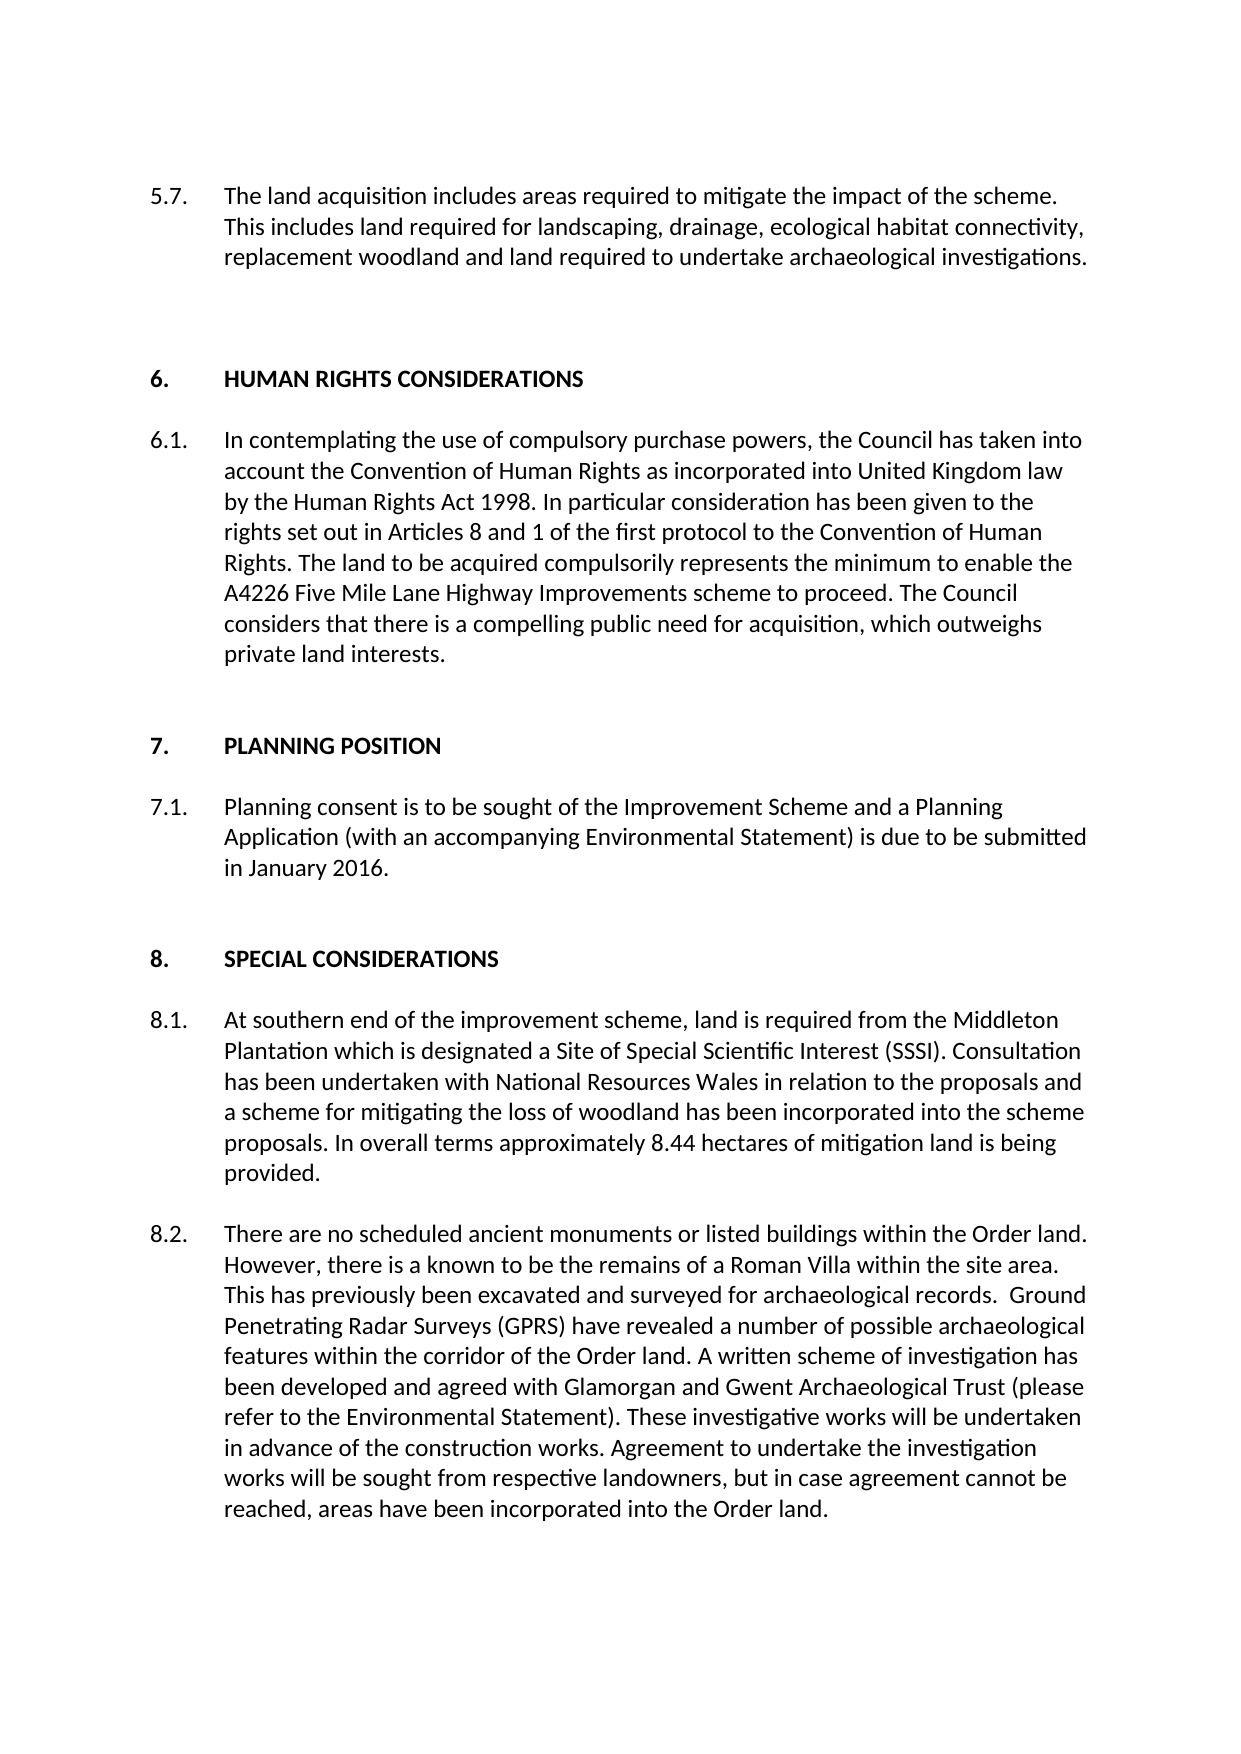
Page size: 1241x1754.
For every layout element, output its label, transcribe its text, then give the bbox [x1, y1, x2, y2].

list The land acquisition includes areas required to mitigate the impact of the scheme. This includes land required for landscaping, drainage, ecological habitat connectivity, replacement woodland and land required to undertake archaeological investigations. [150, 181, 1090, 272]
list planning position [150, 730, 1090, 760]
list Human Rights considerations [150, 364, 1090, 394]
list SPECIAL CONSIDERATIONS [150, 943, 1090, 974]
list There are no scheduled ancient monuments or listed buildings within the Order land. However, there is a known to be the remains of a Roman Villa within the site area. This has previously been excavated and surveyed for archaeological records. Ground Penetrating Radar Surveys (GPRS) have revealed a number of possible archaeological features within the corridor of the Order land. A written scheme of investigation has been developed and agreed with Glamorgan and Gwent Archaeological Trust (please refer to the Environmental Statement). These investigative works will be undertaken in advance of the construction works. Agreement to undertake the investigation works will be sought from respective landowners, but in case agreement cannot be reached, areas have been incorporated into the Order land. [150, 1218, 1090, 1523]
list Planning consent is to be sought of the Improvement Scheme and a Planning Application (with an accompanying Environmental Statement) is due to be submitted in January 2016. [150, 791, 1090, 882]
list At southern end of the improvement scheme, land is required from the Middleton Plantation which is designated a Site of Special Scientific Interest (SSSI). Consultation has been undertaken with National Resources Wales in relation to the proposals and a scheme for mitigating the loss of woodland has been incorporated into the scheme proposals. In overall terms approximately 8.44 hectares of mitigation land is being provided. [150, 1004, 1090, 1188]
list In contemplating the use of compulsory purchase powers, the Council has taken into account the Convention of Human Rights as incorporated into United Kingdom law by the Human Rights Act 1998. In particular consideration has been given to the rights set out in Articles 8 and 1 of the first protocol to the Convention of Human Rights. The land to be acquired compulsorily represents the minimum to enable the A4226 Five Mile Lane Highway Improvements scheme to proceed. The Council considers that there is a compelling public need for acquisition, which outweighs private land interests. [150, 425, 1090, 669]
